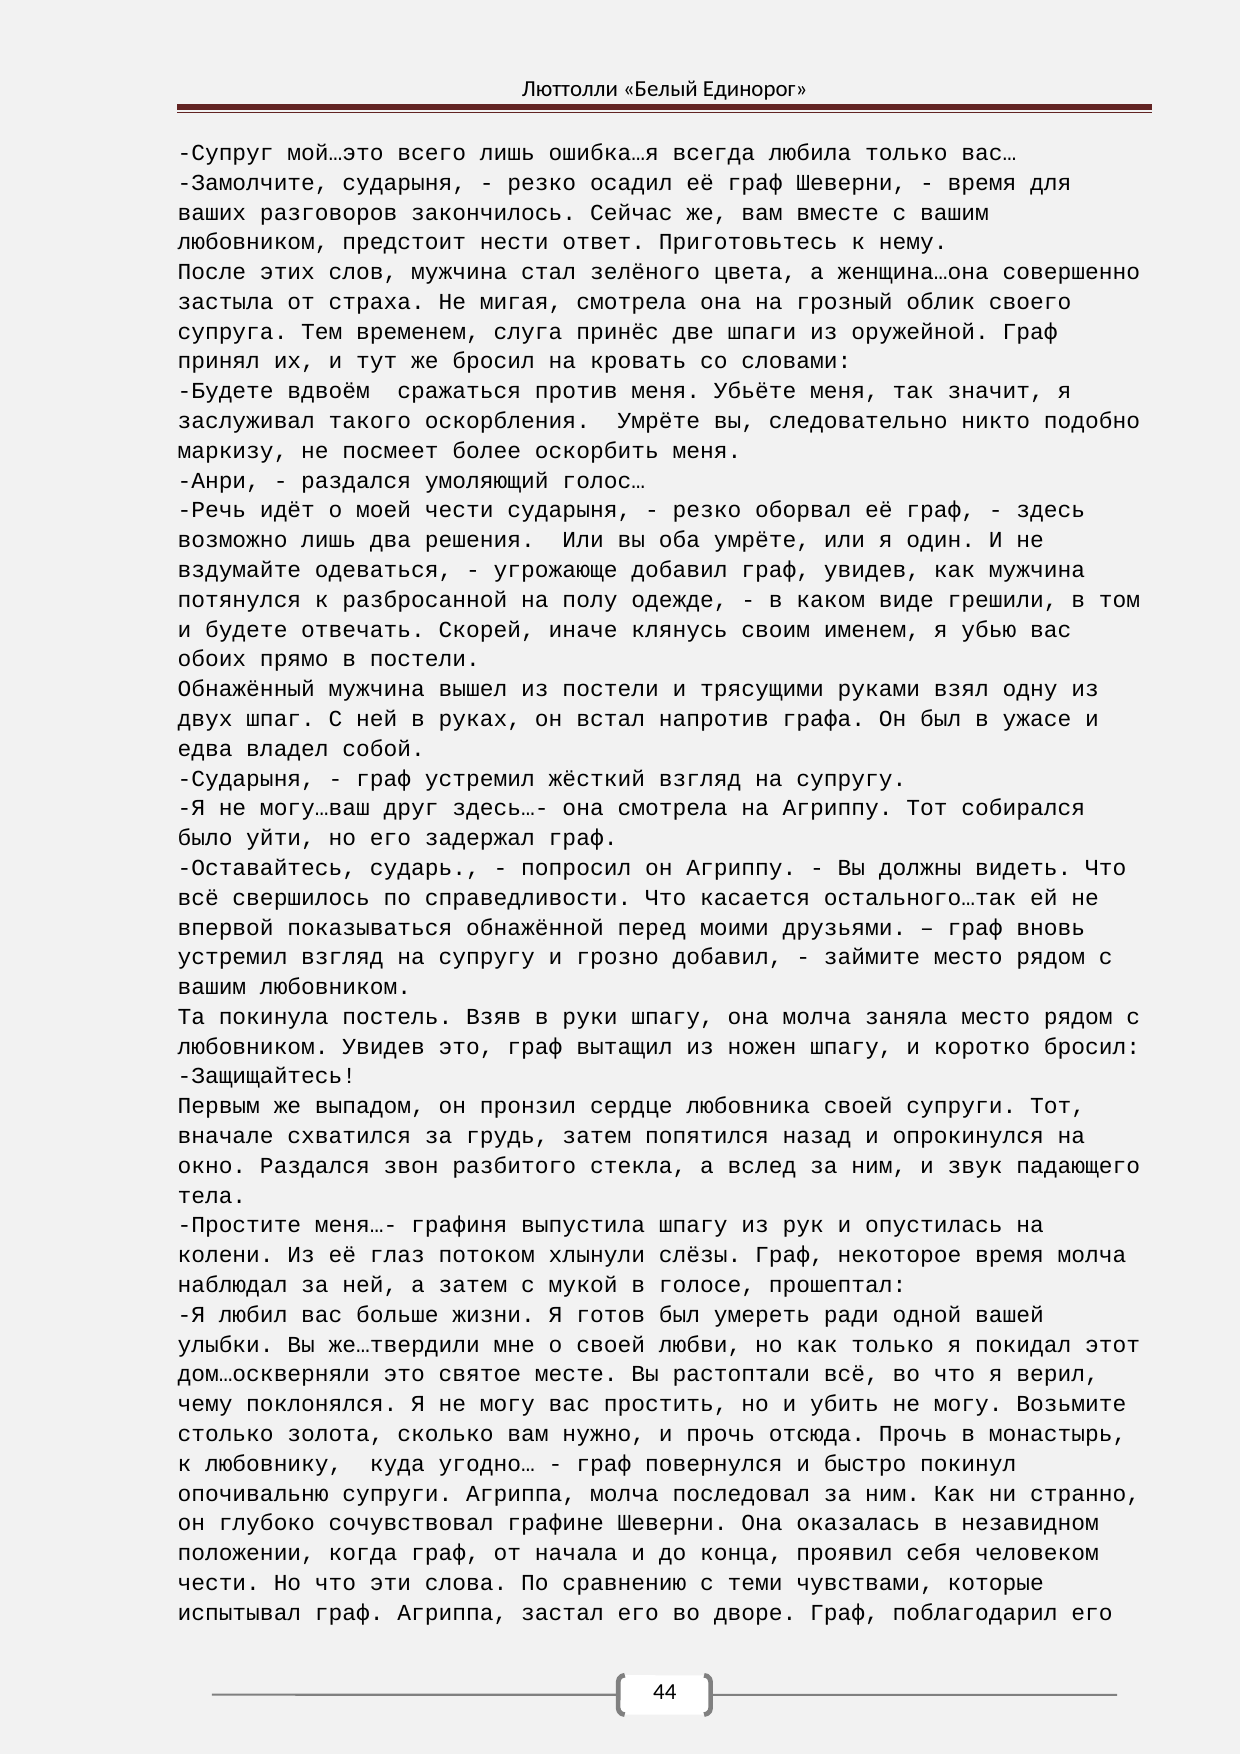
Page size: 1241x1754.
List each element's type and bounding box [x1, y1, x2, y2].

text [177, 141, 1152, 1627]
